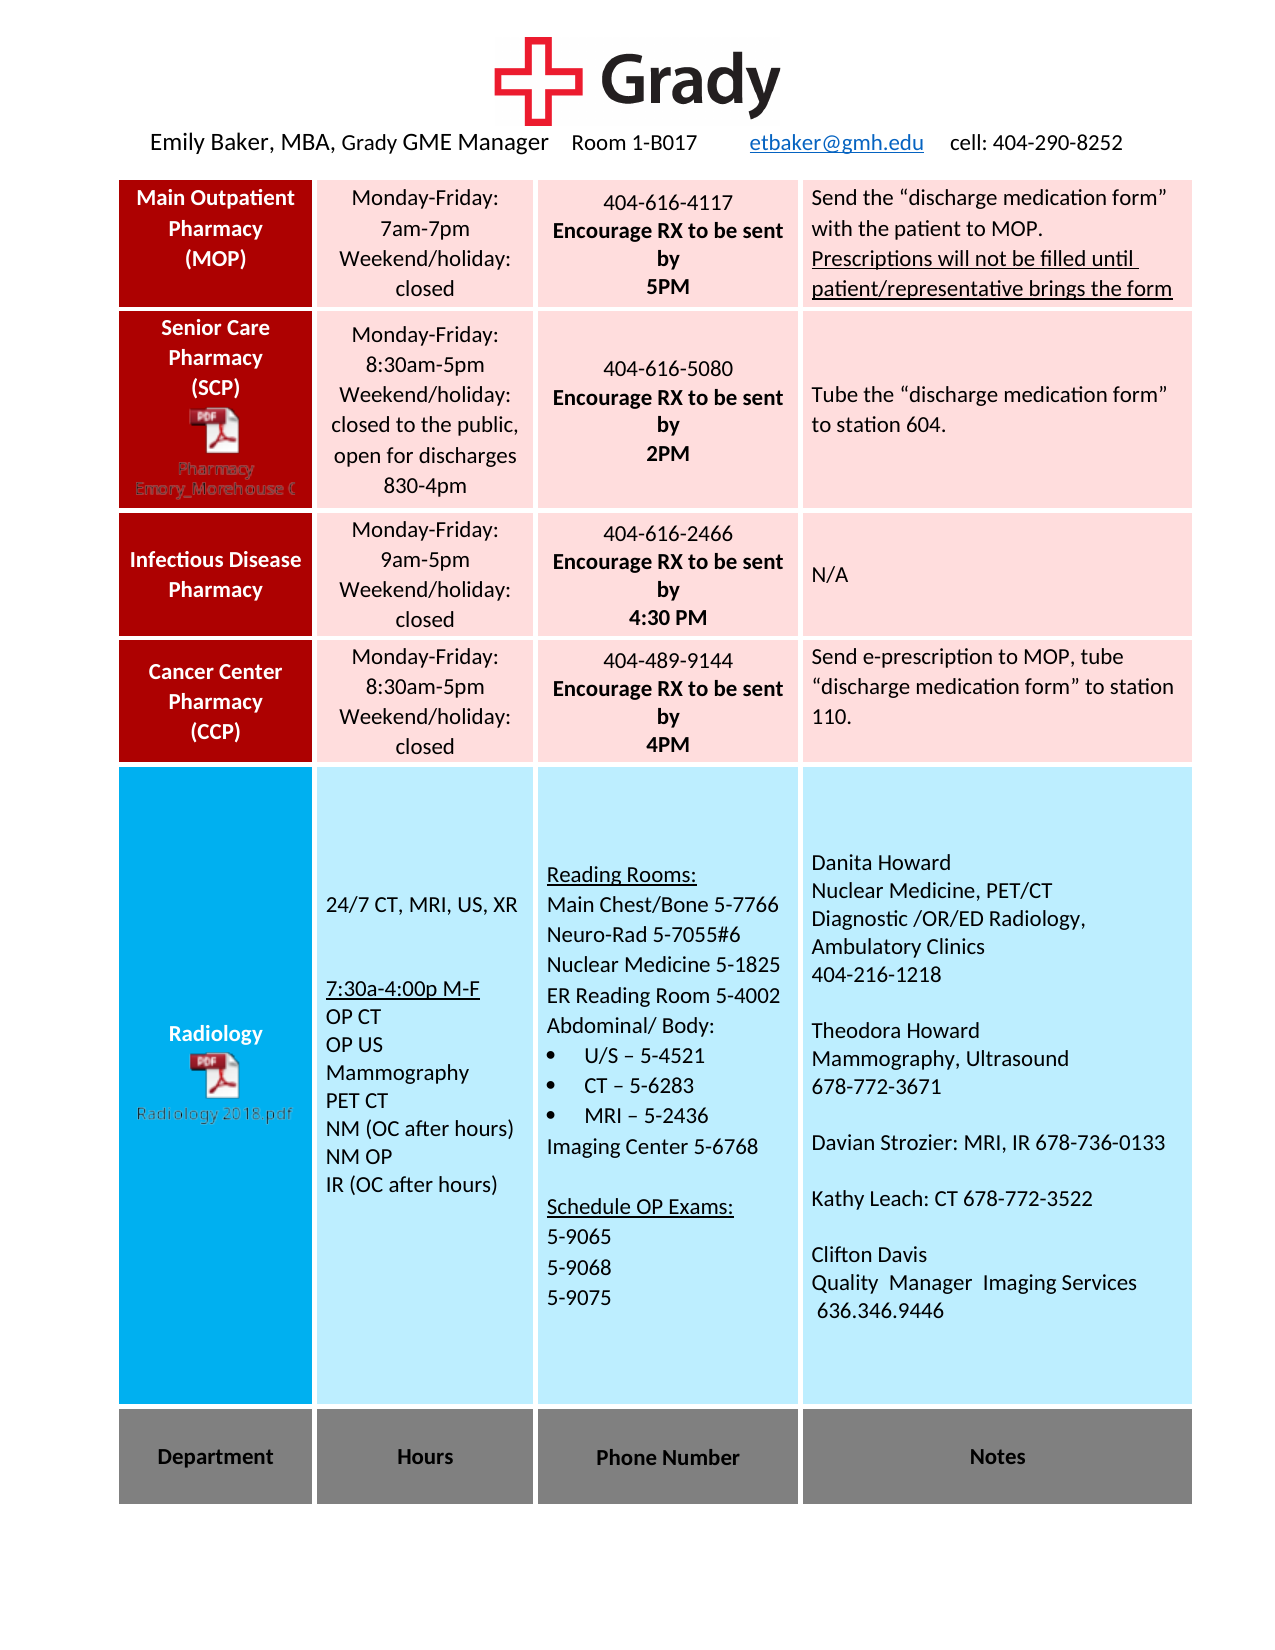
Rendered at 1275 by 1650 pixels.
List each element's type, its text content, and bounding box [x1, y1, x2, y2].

table_cell 404-489-9144 Encourage RX to be sent by 4PM [538, 640, 798, 762]
table_cell Monday-Friday: 8:30am-5pm Weekend/holiday: closed to the public, open for discharges 830-4pm [317, 311, 533, 508]
table_cell Department [119, 1409, 312, 1504]
table_cell 24/7 CT, MRI, US, XR 7:30a-4:00p M-F OP CT OP US Mammography PET CT NM (OC after hours) NM OP IR (OC after hours) [317, 767, 533, 1404]
table_cell Monday-Friday: 9am-5pm Weekend/holiday: closed [317, 513, 533, 636]
table_cell Main Outpatient Pharmacy (MOP) [119, 180, 312, 306]
table_cell 404-616-5080 Encourage RX to be sent by 2PM [538, 311, 798, 508]
table_cell N/A [803, 513, 1192, 636]
table_cell Danita Howard Nuclear Medicine, PET/CT Diagnostic /OR/ED Radiology, Ambulatory Clinics 404-216-1218 Theodora Howard Mammography, Ultrasound 678-772-3671 Davian Strozier: MRI, IR 678-736-0133 Kathy Leach: CT 678-772-3522 Clifton Davis Quality Manager Imaging Services 636.346.9446 [803, 767, 1192, 1404]
table_cell Hours [317, 1409, 533, 1504]
table_cell 404-616-4117 Encourage RX to be sent by 5PM [538, 180, 798, 306]
table_cell Monday-Friday: 8:30am-5pm Weekend/holiday: closed [317, 640, 533, 762]
table_cell 404-616-2466 Encourage RX to be sent by 4:30 PM [538, 513, 798, 636]
table_cell Infectious Disease Pharmacy [119, 513, 312, 636]
picture [494, 37, 781, 126]
table_cell Send the “discharge medication form” with the patient to MOP. Prescriptions will not be filled until patient/representative brings the form [803, 180, 1192, 306]
table_cell Notes [803, 1409, 1192, 1504]
table_cell Cancer Center Pharmacy (CCP) [119, 640, 312, 762]
table_cell Phone Number [538, 1409, 798, 1504]
table_cell Monday-Friday: 7am-7pm Weekend/holiday: closed [317, 180, 533, 306]
table_cell Send e-prescription to MOP, tube “discharge medication form” to station 110. [803, 640, 1192, 762]
table_cell Senior Care Pharmacy (SCP) [119, 311, 312, 508]
table_cell Radiology [119, 767, 312, 1404]
table_cell Reading Rooms: Main Chest/Bone 5-7766 Neuro-Rad 5-7055#6 Nuclear Medicine 5-1825 ER Reading Room 5-4002 Abdominal/ Body: U/S – 5-4521 CT – 5-6283 MRI – 5-2436 Imaging Center 5-6768 Schedule OP Exams: 5-9065 5-9068 5-9075 [538, 767, 798, 1404]
table_cell Tube the “discharge medication form” to station 604. [803, 311, 1192, 508]
